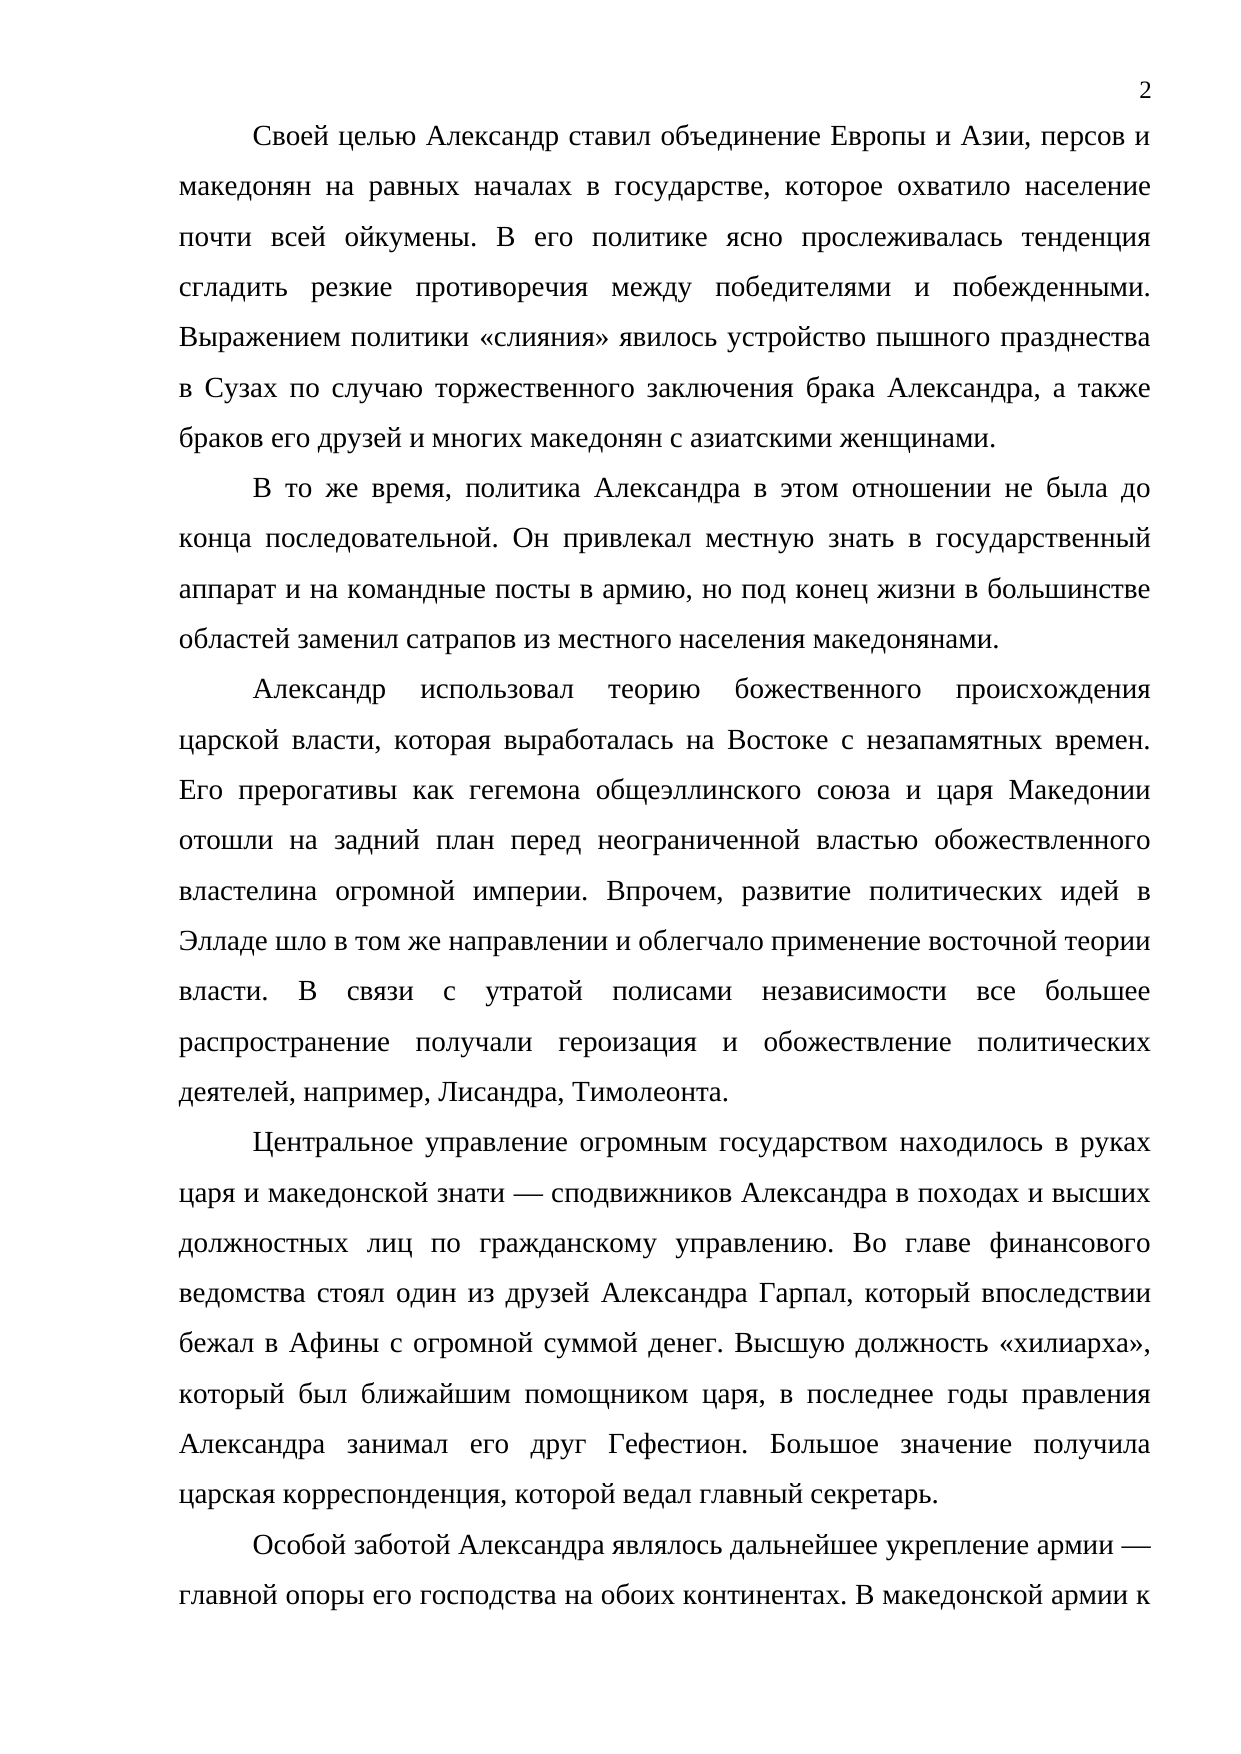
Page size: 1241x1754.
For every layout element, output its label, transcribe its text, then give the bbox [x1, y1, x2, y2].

text Александр использовал теорию божественного происхождения царской власти, которая выработалась на Востоке с незапамятных времен. Его прерогативы как гегемона общеэллинского союза и царя Македонии отошли на задний план перед неограниченной властью обожествленного властелина огромной империи. Впрочем, развитие политических идей в Элладе шло в том же направлении и облегчало применение восточной теории власти. В связи с утратой полисами независимости все большее распространение получали героизация и обожествление политических деятелей, например, Лисандра, Тимолеонта. [179, 672, 1152, 1108]
text В то же время, политика Александра в этом отношении не была до конца последовательной. Он привлекал местную знать в государственный аппарат и на командные посты в армию, но под конец жизни в большинстве областей заменил сатрапов из местного населения македонянами. [179, 470, 1152, 655]
text Своей целью Александр ставил объединение Европы и Азии, персов и македонян на равных началах в государстве, которое охватило население почти всей ойкумены. В его политике ясно прослеживалась тенденция сгладить резкие противоречия между победителями и побежденными. Выражением политики «слияния» явилось устройство пышного празднества в Сузах по случаю торжественного заключения брака Александра, а также браков его друзей и многих македонян с азиатскими женщинами. [179, 118, 1152, 453]
text Центральное управление огромным государством находилось в руках царя и македонской знати — сподвижников Александра в походах и высших должностных лиц по гражданскому управлению. Во главе финансового ведомства стоял один из друзей Алекcандра Гарпал, который впоследствии бежал в Афины с огромной суммой денег. Высшую должность «хилиарха», который был ближайшим помощником царя, в последнее годы правления Александра занимал его друг Гефестион. Большое значение получила царская корреспонденция, которой ведал главный секретарь. [179, 1124, 1152, 1510]
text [179, 1527, 1152, 1611]
